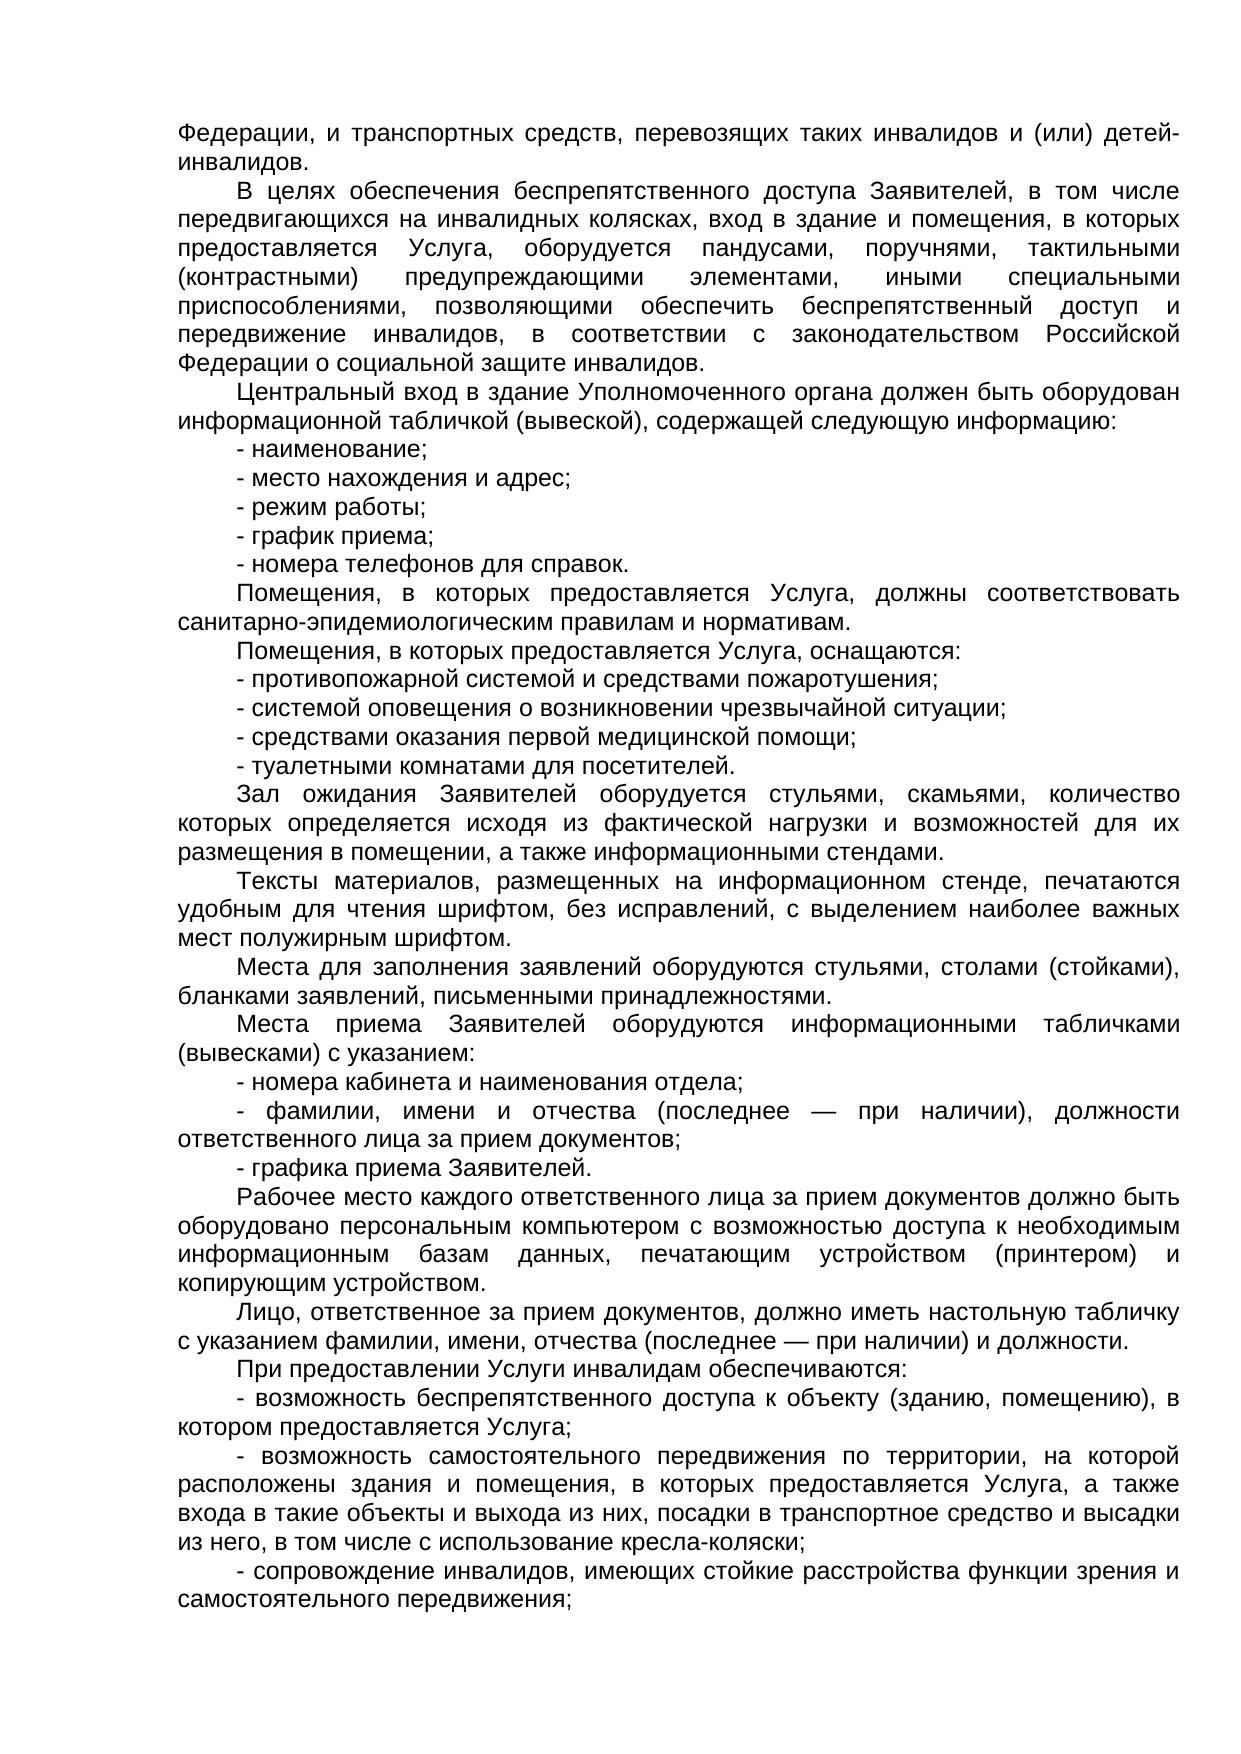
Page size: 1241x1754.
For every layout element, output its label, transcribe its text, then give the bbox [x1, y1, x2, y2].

text - место нахождения и адрес; [177, 463, 1181, 492]
text - возможность самостоятельного передвижения по территории, на которой расположены здания и помещения, в которых предоставляется Услуга, а также входа в такие объекты и выхода из них, посадки в транспортное средство и высадки из него, в том числе с использование кресла-коляски; [177, 1441, 1181, 1556]
text Зал ожидания Заявителей оборудуется стульями, скамьями, количество которых определяется исходя из фактической нагрузки и возможностей для их размещения в помещении, а также информационными стендами. [177, 779, 1181, 866]
text Помещения, в которых предоставляется Услуга, оснащаются: [177, 636, 1181, 664]
text - туалетными комнатами для посетителей. [177, 751, 1181, 779]
text При предоставлении Услуги инвалидам обеспечиваются: [177, 1354, 1181, 1383]
text - наименование; [177, 434, 1181, 463]
text - режим работы; [177, 492, 1181, 521]
text Тексты материалов, размещенных на информационном стенде, печатаются удобным для чтения шрифтом, без исправлений, с выделением наиболее важных мест полужирным шрифтом. [177, 866, 1181, 952]
text - номера телефонов для справок. [177, 549, 1181, 578]
text - график приема; [177, 521, 1181, 549]
text - противопожарной системой и средствами пожаротушения; [177, 664, 1181, 693]
text Центральный вход в здание Уполномоченного органа должен быть оборудован информационной табличкой (вывеской), содержащей следующую информацию: [177, 377, 1181, 434]
text В целях обеспечения беспрепятственного доступа Заявителей, в том числе передвигающихся на инвалидных колясках, вход в здание и помещения, в которых предоставляется Услуга, оборудуется пандусами, поручнями, тактильными (контрастными) предупреждающими элементами, иными специальными приспособлениями, позволяющими обеспечить беспрепятственный доступ и передвижение инвалидов, в соответствии с законодательством Российской Федерации о социальной защите инвалидов. [177, 176, 1181, 377]
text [177, 118, 1181, 176]
text Места для заполнения заявлений оборудуются стульями, столами (стойками), бланками заявлений, письменными принадлежностями. [177, 952, 1181, 1009]
text Рабочее место каждого ответственного лица за прием документов должно быть оборудовано персональным компьютером с возможностью доступа к необходимым информационным базам данных, печатающим устройством (принтером) и копирующим устройством. [177, 1182, 1181, 1297]
text - возможность беспрепятственного доступа к объекту (зданию, помещению), в котором предоставляется Услуга; [177, 1383, 1181, 1441]
text Лицо, ответственное за прием документов, должно иметь настольную табличку с указанием фамилии, имени, отчества (последнее — при наличии) и должности. [177, 1297, 1181, 1354]
text - системой оповещения о возникновении чрезвычайной ситуации; [177, 693, 1181, 722]
text - средствами оказания первой медицинской помощи; [177, 722, 1181, 751]
text - фамилии, имени и отчества (последнее — при наличии), должности ответственного лица за прием документов; [177, 1096, 1181, 1153]
text - графика приема Заявителей. [177, 1153, 1181, 1182]
text - номера кабинета и наименования отдела; [177, 1067, 1181, 1096]
text Места приема Заявителей оборудуются информационными табличками (вывесками) с указанием: [177, 1009, 1181, 1067]
text - сопровождение инвалидов, имеющих стойкие расстройства функции зрения и самостоятельного передвижения; [177, 1556, 1181, 1613]
text Помещения, в которых предоставляется Услуга, должны соответствовать санитарно-эпидемиологическим правилам и нормативам. [177, 578, 1181, 636]
